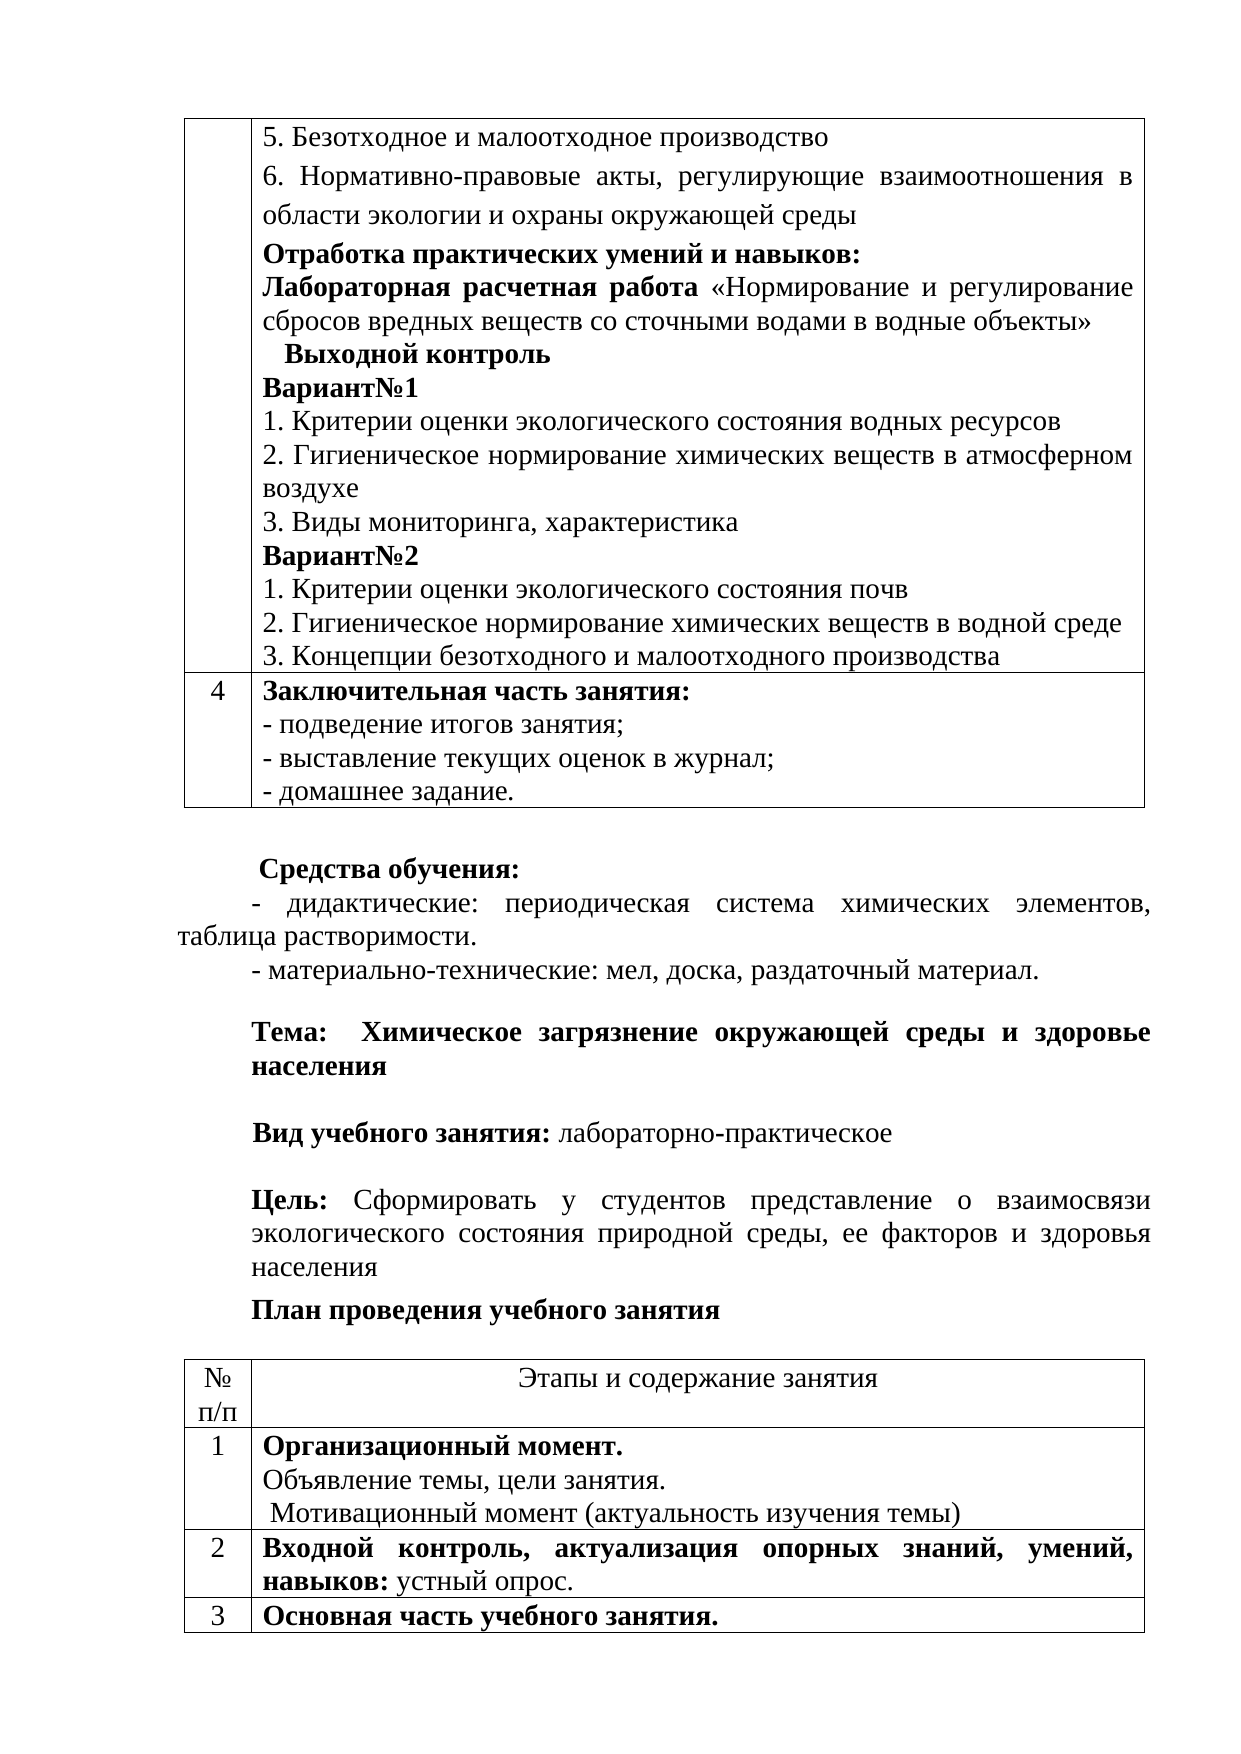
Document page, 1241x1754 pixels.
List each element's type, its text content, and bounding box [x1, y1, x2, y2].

table_cell 3 [185, 119, 251, 672]
table_cell 2 [185, 1530, 251, 1597]
text Средства обучения: [177, 851, 1152, 885]
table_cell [252, 1598, 1144, 1632]
text - материально-технические: мел, доска, раздаточный материал. [177, 952, 1152, 985]
table_header Этапы и содержание занятия [252, 1360, 1144, 1427]
table_cell Входной контроль, актуализация опорных знаний, умений, навыков: устный опрос. [252, 1530, 1144, 1597]
text План проведения учебного занятия [251, 1292, 1152, 1326]
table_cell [252, 119, 1144, 672]
text - дидактические: периодическая система химических элементов, таблица растворимости. [177, 885, 1152, 952]
text Цель: Сформировать у студентов представление о взаимосвязи экологического состояния природной среды, ее факторов и здоровья населения [251, 1182, 1152, 1282]
table_header № п/п [185, 1360, 251, 1427]
table_cell Заключительная часть занятия: - подведение итогов занятия; - выставление текущих оценок в журнал; - домашнее задание. [252, 673, 1144, 807]
table_cell 1 [185, 1428, 251, 1529]
text Вид учебного занятия: лабораторно-практическое [177, 1115, 1152, 1148]
text Тема: Химическое загрязнение окружающей среды и здоровье населения [251, 1014, 1152, 1081]
table_cell 4 [185, 673, 251, 807]
table_cell Организационный момент. Объявление темы, цели занятия. Мотивационный момент (актуальность изучения темы) [252, 1428, 1144, 1529]
table_cell 3 [185, 1598, 251, 1632]
